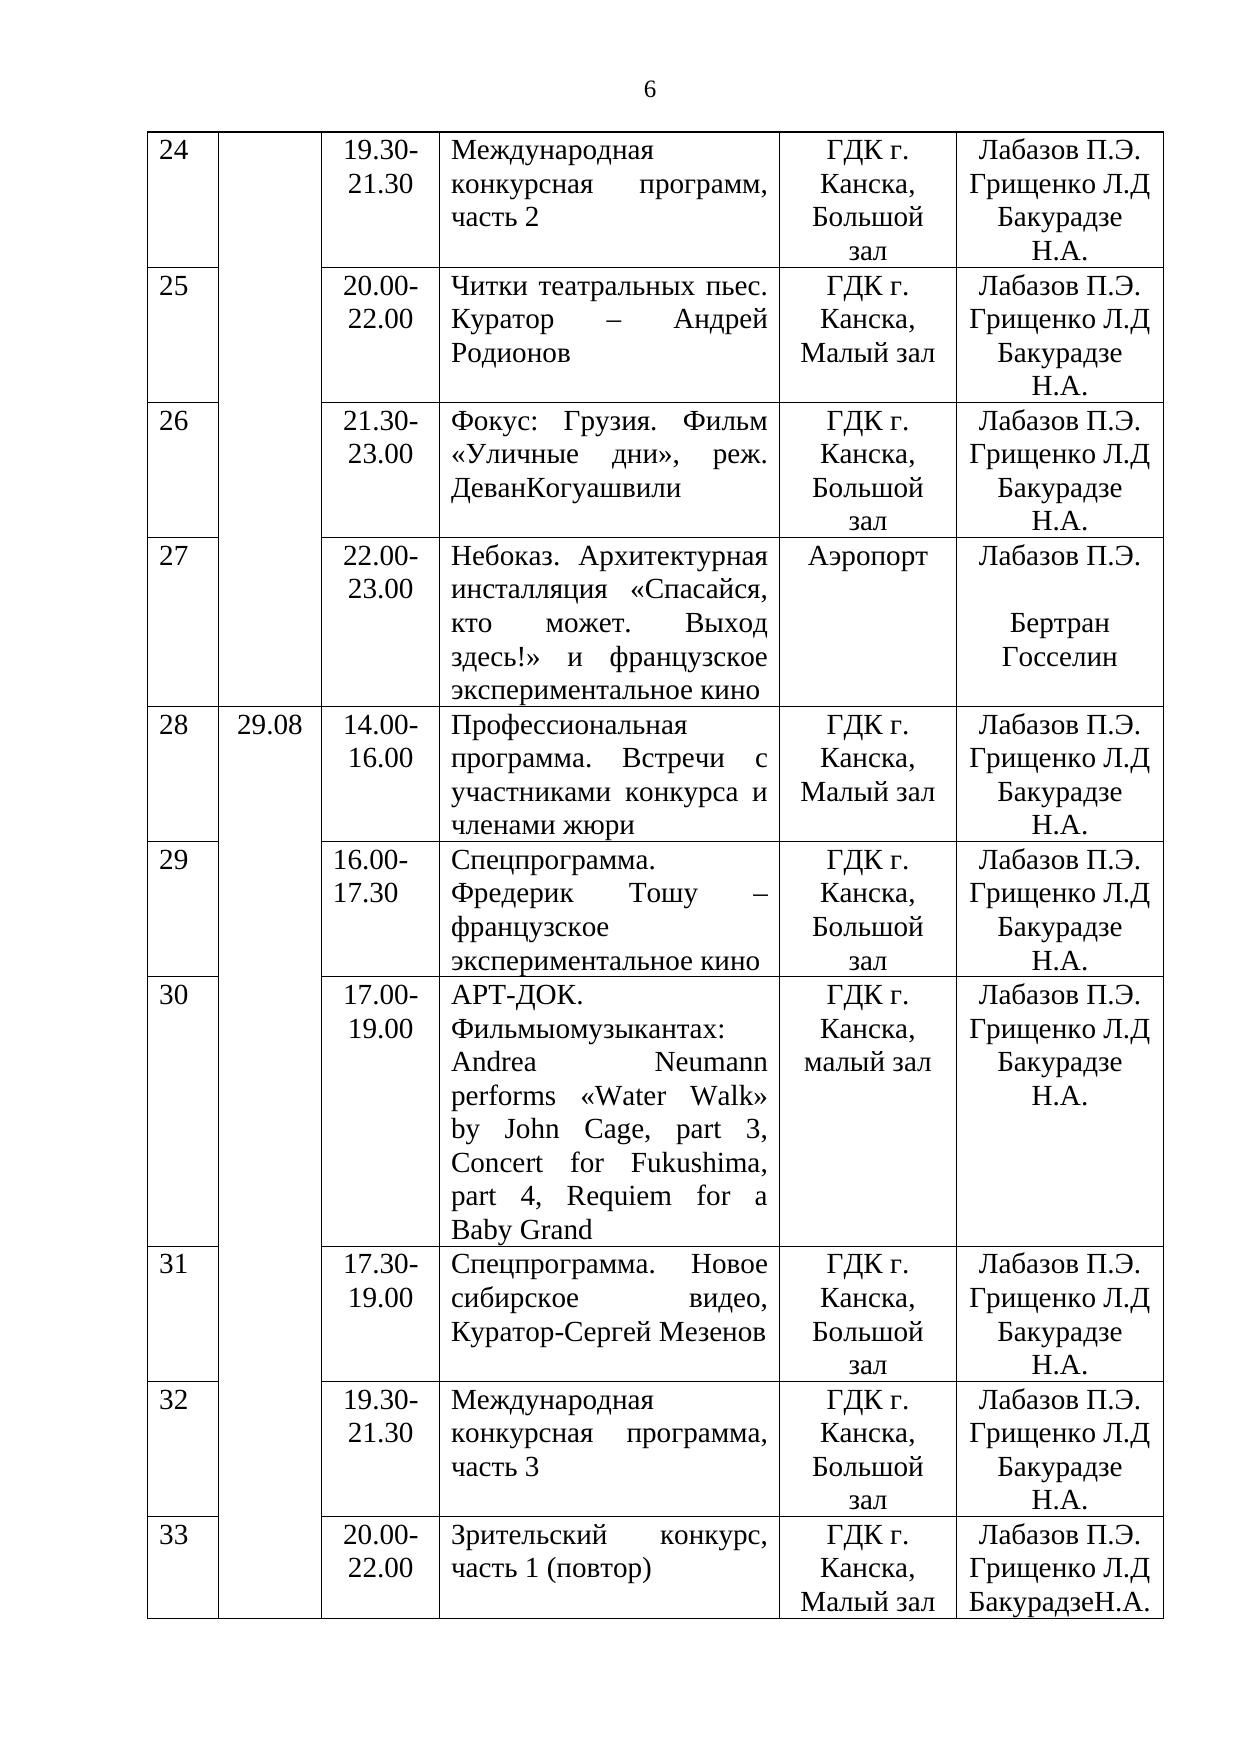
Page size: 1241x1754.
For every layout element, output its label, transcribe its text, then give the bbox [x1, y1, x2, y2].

table_cell 25 [148, 268, 218, 402]
table_cell 28 [148, 707, 218, 841]
table_cell 20.00-22.00 [322, 268, 439, 402]
table_cell 16.00-17.30 [322, 842, 439, 976]
table_cell ГДК г. Канска, Большой зал [780, 1382, 956, 1516]
table_cell Профессиональная программа. Встречи с участниками конкурса и членами жюри [440, 707, 779, 841]
table_cell Лабазов П.Э. Грищенко Л.Д Бакурадзе Н.А. [957, 1247, 1163, 1381]
table_cell 21.30-23.00 [322, 403, 439, 537]
table_cell ГДК г. Канска, Большой зал [780, 1247, 956, 1381]
table_cell Международная конкурсная программа, часть 3 [440, 1382, 779, 1516]
table_cell Спецпрограмма. Новое сибирское видео, Куратор-Сергей Мезенов [440, 1247, 779, 1381]
table_cell 19.30-21.30 [322, 1382, 439, 1516]
table_cell 30 [148, 977, 218, 1246]
table_cell 32 [148, 1382, 218, 1516]
table_cell 27 [148, 538, 218, 706]
table_cell Лабазов П.Э. Грищенко Л.Д Бакурадзе Н.А. [957, 707, 1163, 841]
table_cell 33 [148, 1517, 218, 1618]
table_cell Фокус: Грузия. Фильм «Уличные дни», реж. ДеванКогуашвили [440, 403, 779, 537]
table_cell Лабазов П.Э. Бертран Госселин [957, 538, 1163, 706]
table_cell 17.00-19.00 [322, 977, 439, 1246]
table_cell Лабазов П.Э. Грищенко Л.Д Бакурадзе Н.А. [957, 842, 1163, 976]
table_cell ГДК г. Канска, Большой зал [780, 842, 956, 976]
table_cell ГДК г. Канска, Малый зал [780, 268, 956, 402]
table_cell ГДК г. Канска, Большой зал [780, 403, 956, 537]
table_cell Лабазов П.Э. Грищенко Л.Д Бакурадзе Н.А. [957, 403, 1163, 537]
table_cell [780, 133, 956, 267]
table_cell 14.00-16.00 [322, 707, 439, 841]
table_cell ГДК г. Канска, Малый зал [780, 1517, 956, 1618]
table_cell 24 [148, 133, 218, 267]
table_cell 29.08 [219, 707, 321, 1618]
table_cell 22.00-23.00 [322, 538, 439, 706]
table_cell Небоказ. Архитектурная инсталляция «Спасайся, кто может. Выход здесь!» и французское экспериментальное кино [440, 538, 779, 706]
table_cell Лабазов П.Э. Грищенко Л.Д БакурадзеН.А. [957, 1517, 1163, 1618]
table_cell Международная конкурсная программ, часть 2 [440, 133, 779, 267]
table_cell 19.30-21.30 [322, 133, 439, 267]
table_cell Лабазов П.Э. Грищенко Л.Д Бакурадзе Н.А. [957, 977, 1163, 1246]
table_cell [957, 133, 1163, 267]
table_cell АРТ-ДОК. Фильмыомузыкантах: Andrea Neumann performs «Water Walk» by John Cage, part 3, Concert for Fukushima, part 4, Requiem for a Baby Grand [440, 977, 779, 1246]
table_cell Спецпрограмма. Фредерик Тошу – французское экспериментальное кино [440, 842, 779, 976]
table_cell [957, 268, 1163, 402]
table_cell 31 [148, 1247, 218, 1381]
table_cell ГДК г. Канска, малый зал [780, 977, 956, 1246]
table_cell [957, 1382, 1163, 1516]
table_cell ГДК г. Канска, Малый зал [780, 707, 956, 841]
table_cell 29 [148, 842, 218, 976]
table_cell Аэропорт [780, 538, 956, 706]
table_cell 26 [148, 403, 218, 537]
table_cell 17.30-19.00 [322, 1247, 439, 1381]
table_cell Зрительский конкурс, часть 1 (повтор) [440, 1517, 779, 1618]
table_cell 20.00-22.00 [322, 1517, 439, 1618]
table_cell Читки театральных пьес. Куратор – Андрей Родионов [440, 268, 779, 402]
